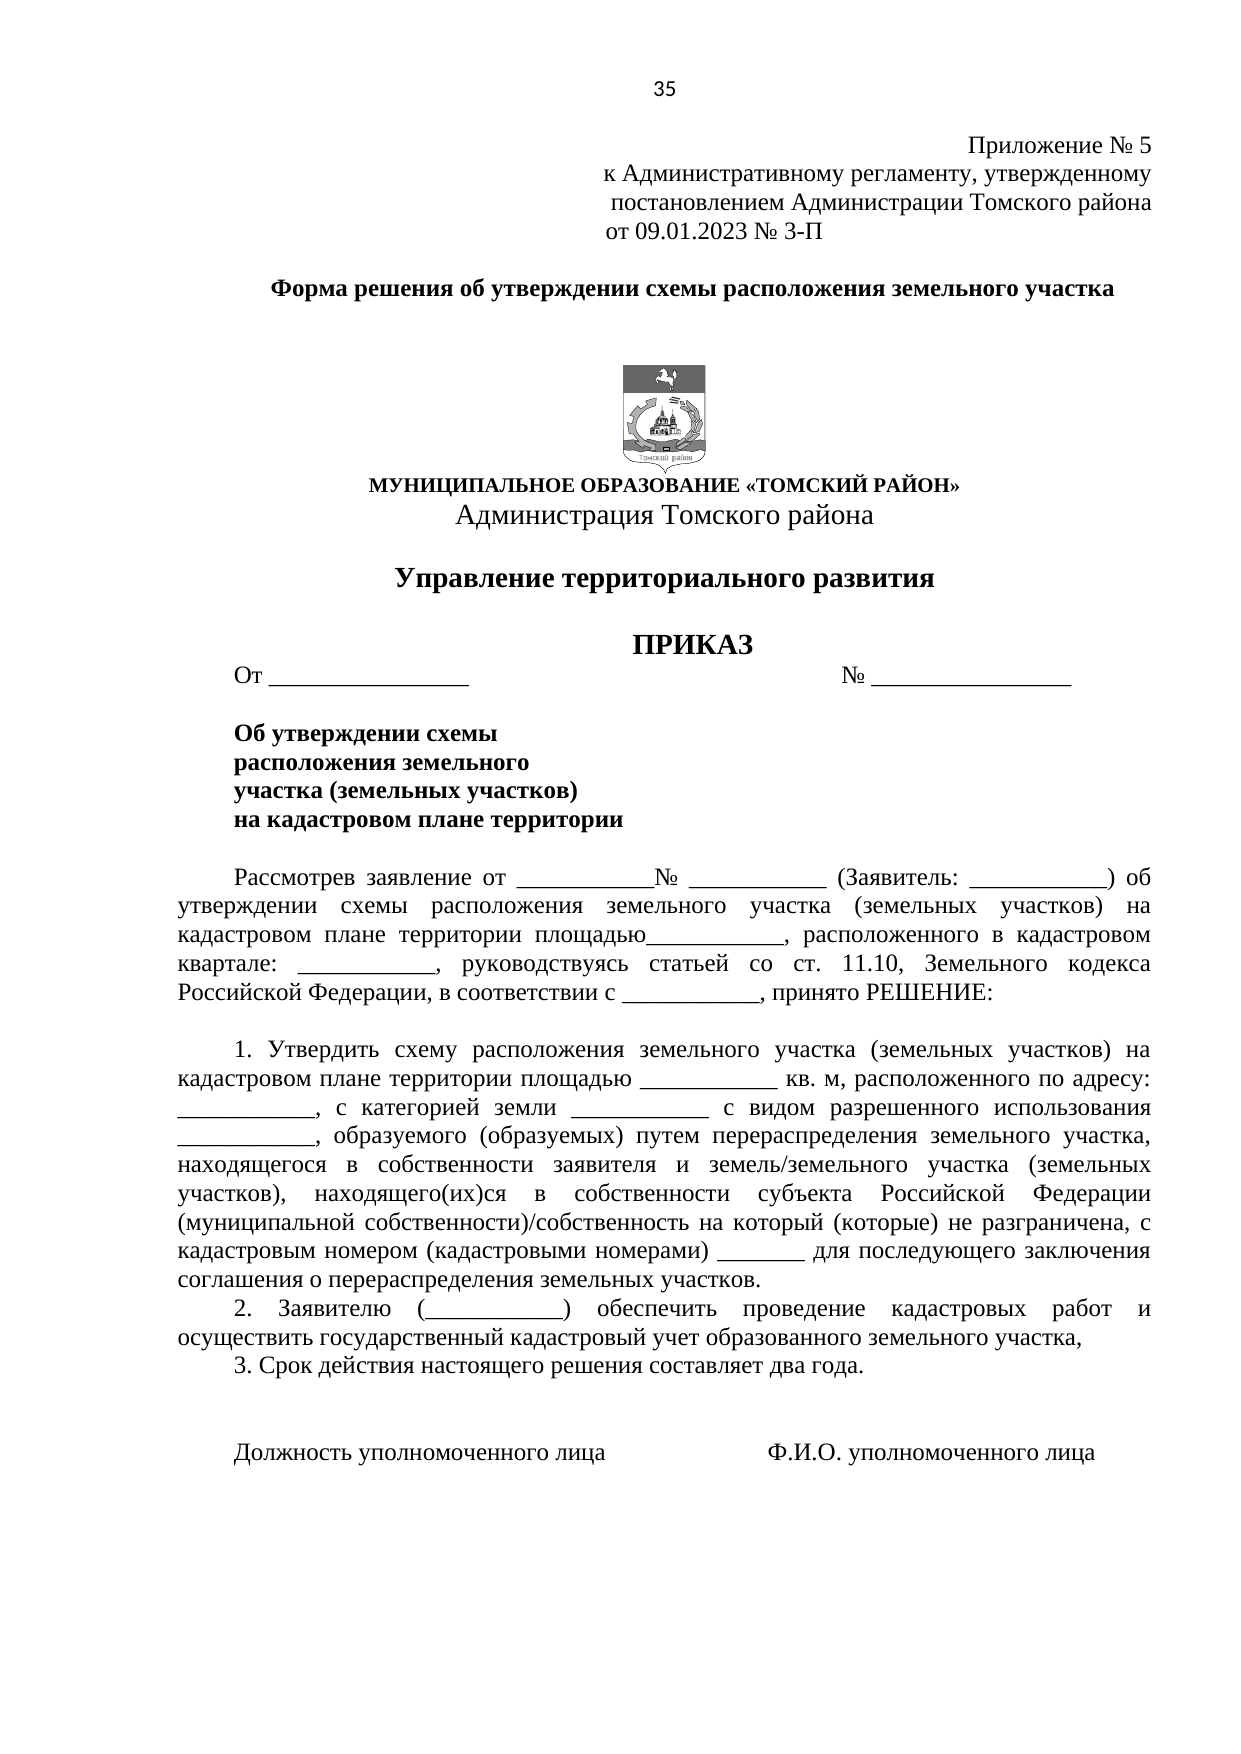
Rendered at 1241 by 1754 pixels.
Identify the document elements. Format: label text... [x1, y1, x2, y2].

text Рассмотрев заявление от ___________№ ___________ (Заявитель: ___________) об утверждении схемы расположения земельного участка (земельных участков) на кадастровом плане территории площадью___________, расположенного в кадастровом квартале: ___________, руководствуясь статьей со ст. 11.10, Земельного кодекса Российской Федерации, в соответствии с ___________, принято РЕШЕНИЕ: [177, 862, 1152, 1005]
text расположения земельного [177, 747, 1152, 775]
text на кадастровом плане территории [177, 804, 1152, 833]
text к Административному регламенту, утвержденному [177, 158, 1152, 187]
text ПРИКАЗ [177, 627, 1152, 660]
text от 09.01.2023 № 3-П [576, 216, 1152, 245]
title Администрация Томского района [177, 497, 1152, 531]
title Управление территориального развития [177, 560, 1152, 593]
text Форма решения об утверждении схемы расположения земельного участка [177, 273, 1152, 302]
text 3. Срок действия настоящего решения составляет два года. [177, 1350, 1152, 1379]
text 2. Заявителю (___________) обеспечить проведение кадастровых работ и осуществить государственный кадастровый учет образованного земельного участка, [177, 1293, 1152, 1350]
text От ________________ № ________________ [177, 660, 1152, 689]
text постановлением Администрации Томского района [177, 187, 1152, 216]
text Должность уполномоченного лица Ф.И.О. уполномоченного лица [177, 1437, 1152, 1465]
text 1. Утвердить схему расположения земельного участка (земельных участков) на кадастровом плане территории площадью ___________ кв. м, расположенного по адресу: ___________, с категорией земли ___________ с видом разрешенного использования ___________, образуемого (образуемых) путем перераспределения земельного участка, находящегося в собственности заявителя и земель/земельного участка (земельных участков), находящего(их)ся в собственности субъекта Российской Федерации (муниципальной собственности)/собственность на который (которые) не разграничена, с кадастровым номером (кадастровыми номерами) _______ для последующего заключения соглашения о перераспределения земельных участков. [177, 1034, 1152, 1293]
title МУНИЦИПАЛЬНОЕ ОБРАЗОВАНИЕ «ТОМСКИЙ РАЙОН» [177, 473, 1152, 497]
text Приложение № 5 [177, 130, 1152, 158]
text Об утверждении схемы [177, 718, 1152, 747]
text участка (земельных участков) [177, 775, 1152, 804]
